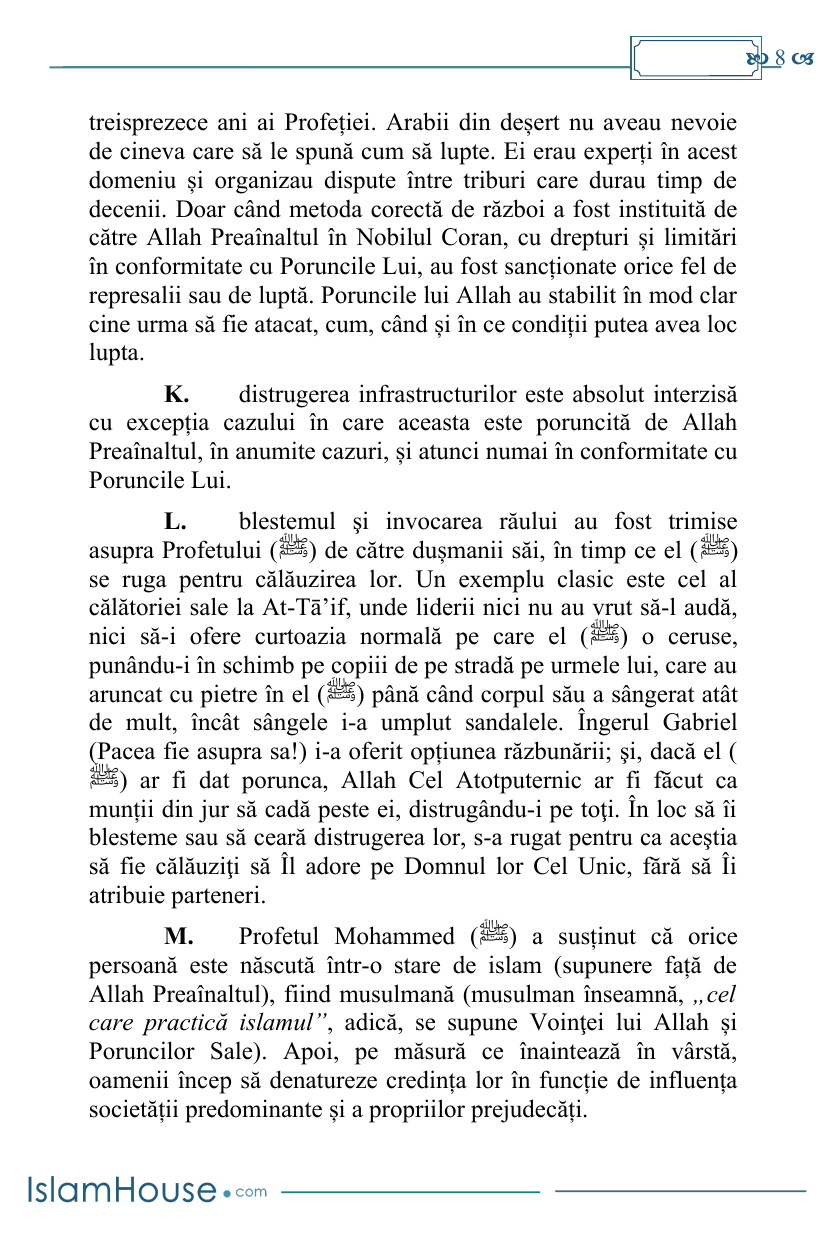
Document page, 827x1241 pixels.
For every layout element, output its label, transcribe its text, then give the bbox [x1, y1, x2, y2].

picture [20, 1171, 541, 1209]
picture [548, 1170, 807, 1208]
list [89, 107, 738, 366]
list Profetul Mohammed (ﷺ) a susținut că orice persoană este născută într-o stare de islam (supunere față de Allah Preaînaltul), fiind musulmană (musulman înseamnă, „cel care practică islamul”, adică, se supune Voinţei lui Allah și Poruncilor Sale). Apoi, pe măsură ce înaintează în vârstă, oamenii încep să denatureze credința lor în funcție de influența societății predominante și a propriilor prejudecăți. [89, 921, 738, 1122]
list blestemul şi invocarea răului au fost trimise asupra Profetului (ﷺ) de către dușmanii săi, în timp ce el (ﷺ) se ruga pentru călăuzirea lor. Un exemplu clasic este cel al călătoriei sale la At-Tā’if, unde liderii nici nu au vrut să-l audă, nici să-i ofere curtoazia normală pe care el (ﷺ) o ceruse, punându-i în schimb pe copiii de pe stradă pe urmele lui, care au aruncat cu pietre în el (ﷺ) până când corpul său a sângerat atât de mult, încât sângele i-a umplut sandalele. Îngerul Gabriel (Pacea fie asupra sa!) i-a oferit opțiunea răzbunării; şi, dacă el (ﷺ) ar fi dat porunca, Allah Cel Atotputernic ar fi făcut ca munții din jur să cadă peste ei, distrugându-i pe toţi. În loc să îi blesteme sau să ceară distrugerea lor, s-a rugat pentru ca aceştia să fie călăuziţi să Îl adore pe Domnul lor Cel Unic, fără să Îi atribuie parteneri. [89, 506, 738, 909]
list distrugerea infrastructurilor este absolut interzisă cu excepția cazului în care aceasta este poruncită de Allah Preaînaltul, în anumite cazuri, și atunci numai în conformitate cu Poruncile Lui. [89, 379, 738, 494]
